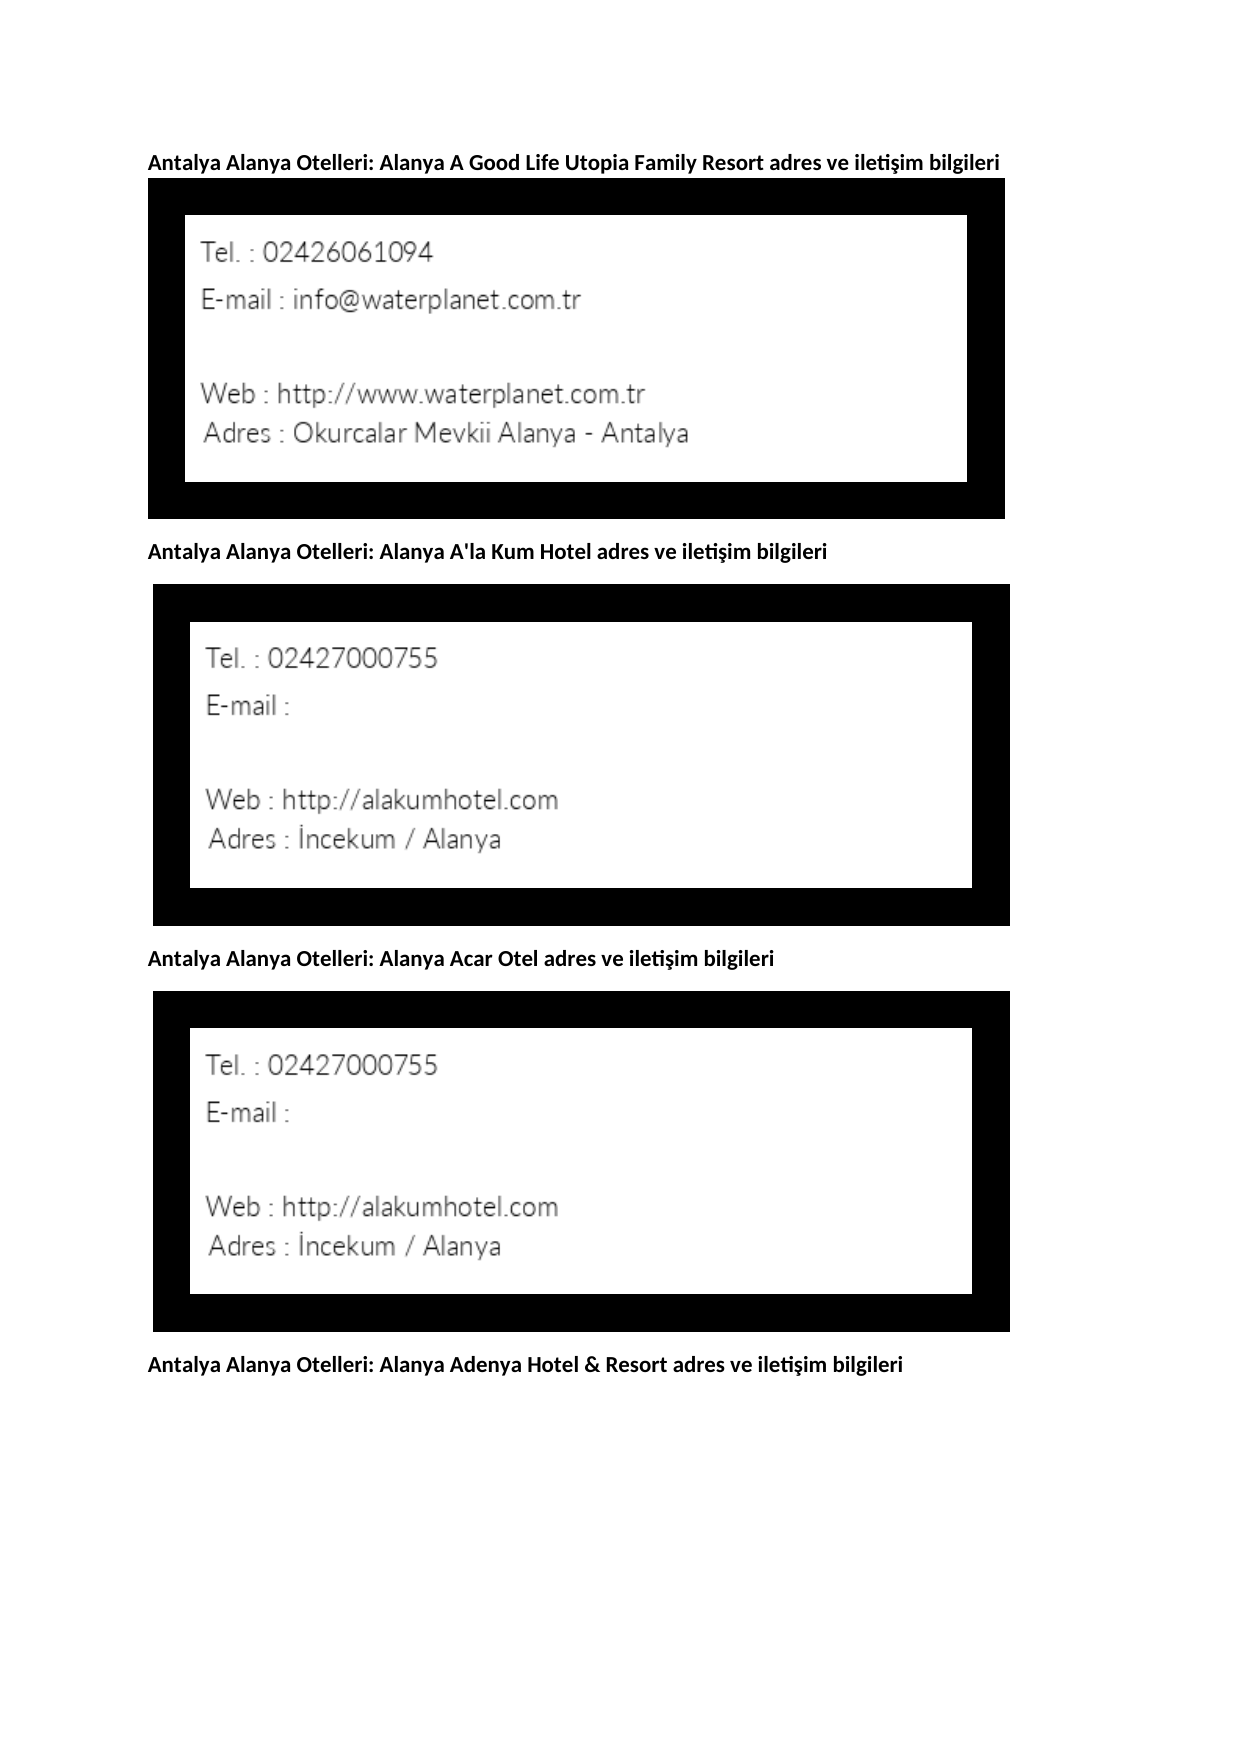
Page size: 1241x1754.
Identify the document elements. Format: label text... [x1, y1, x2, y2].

picture [190, 622, 972, 888]
text Antalya Alanya Otelleri: Alanya Adenya Hotel & Resort adres ve iletişim bilgileri [148, 1350, 1093, 1378]
picture [190, 1028, 972, 1294]
text Antalya Alanya Otelleri: Alanya Acar Otel adres ve iletişim bilgileri [148, 944, 1093, 972]
text Antalya Alanya Otelleri: Alanya A'la Kum Hotel adres ve iletişim bilgileri [148, 537, 1093, 565]
picture [185, 215, 967, 482]
